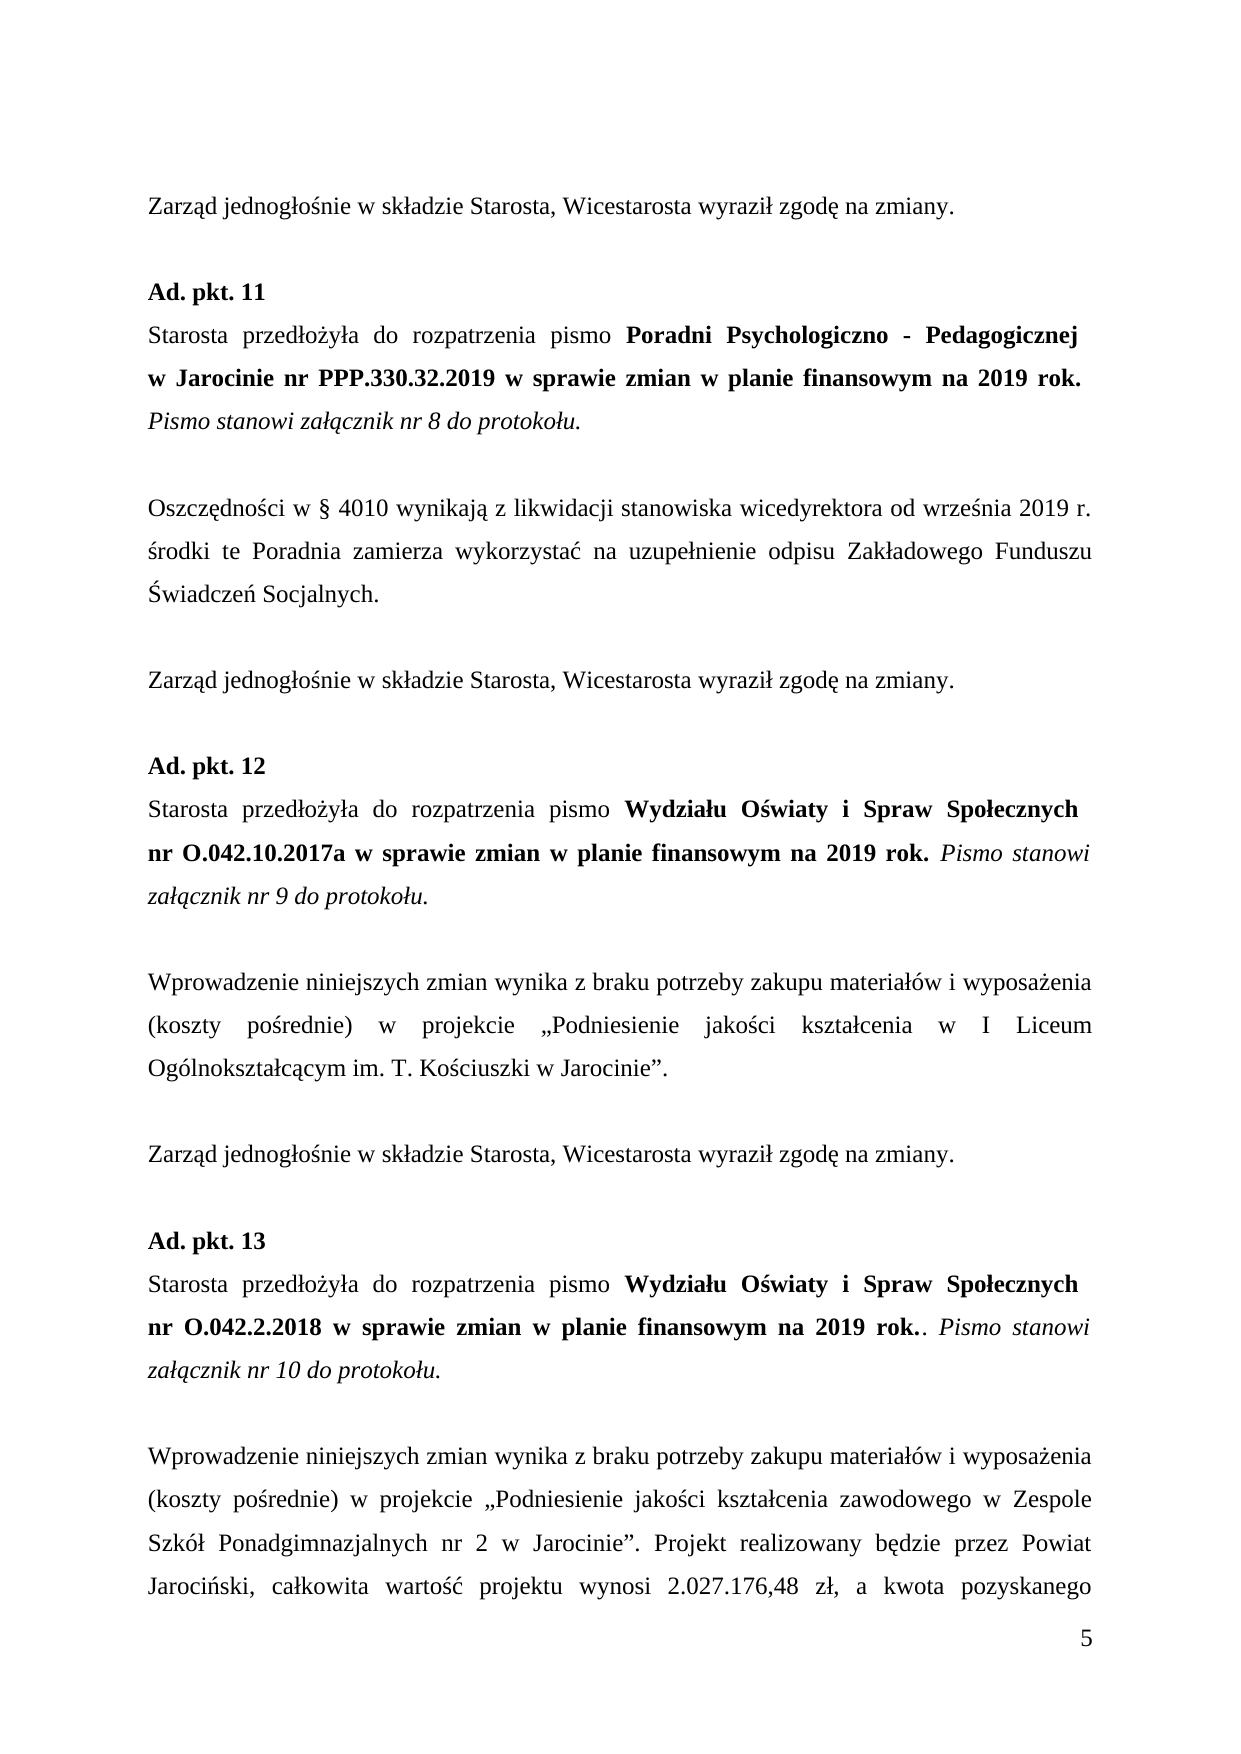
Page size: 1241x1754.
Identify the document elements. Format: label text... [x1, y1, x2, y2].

text Wprowadzenie niniejszych zmian wynika z braku potrzeby zakupu materiałów i wyposażenia (koszty pośrednie) w projekcie „Podniesienie jakości kształcenia w I Liceum Ogólnokształcącym im. T. Kościuszki w Jarocinie”. [148, 967, 1093, 1082]
text Starosta przedłożyła do rozpatrzenia pismo Wydziału Oświaty i Spraw Społecznych nr O.042.2.2018 w sprawie zmian w planie finansowym na 2019 rok.. Pismo stanowi załącznik nr 10 do protokołu. [148, 1269, 1093, 1384]
text Zarząd jednogłośnie w składzie Starosta, Wicestarosta wyraził zgodę na zmiany. [148, 1139, 1093, 1168]
text Oszczędności w § 4010 wynikają z likwidacji stanowiska wicedyrektora od września 2019 r. środki te Poradnia zamierza wykorzystać na uzupełnienie odpisu Zakładowego Funduszu Świadczeń Socjalnych. [148, 493, 1093, 608]
text Ad. pkt. 13 [148, 1226, 1093, 1254]
text Starosta przedłożyła do rozpatrzenia pismo Wydziału Oświaty i Spraw Społecznych nr O.042.10.2017a w sprawie zmian w planie finansowym na 2019 rok. Pismo stanowi załącznik nr 9 do protokołu. [148, 794, 1093, 909]
text Ad. pkt. 11 [148, 277, 1093, 306]
text Starosta przedłożyła do rozpatrzenia pismo Poradni Psychologiczno - Pedagogicznej w Jarocinie nr PPP.330.32.2019 w sprawie zmian w planie finansowym na 2019 rok. Pismo stanowi załącznik nr 8 do protokołu. [148, 320, 1093, 435]
text Zarząd jednogłośnie w składzie Starosta, Wicestarosta wyraził zgodę na zmiany. [148, 665, 1093, 694]
text Zarząd jednogłośnie w składzie Starosta, Wicestarosta wyraził zgodę na zmiany. [148, 191, 1093, 219]
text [148, 1441, 1093, 1599]
text Ad. pkt. 12 [148, 751, 1093, 780]
